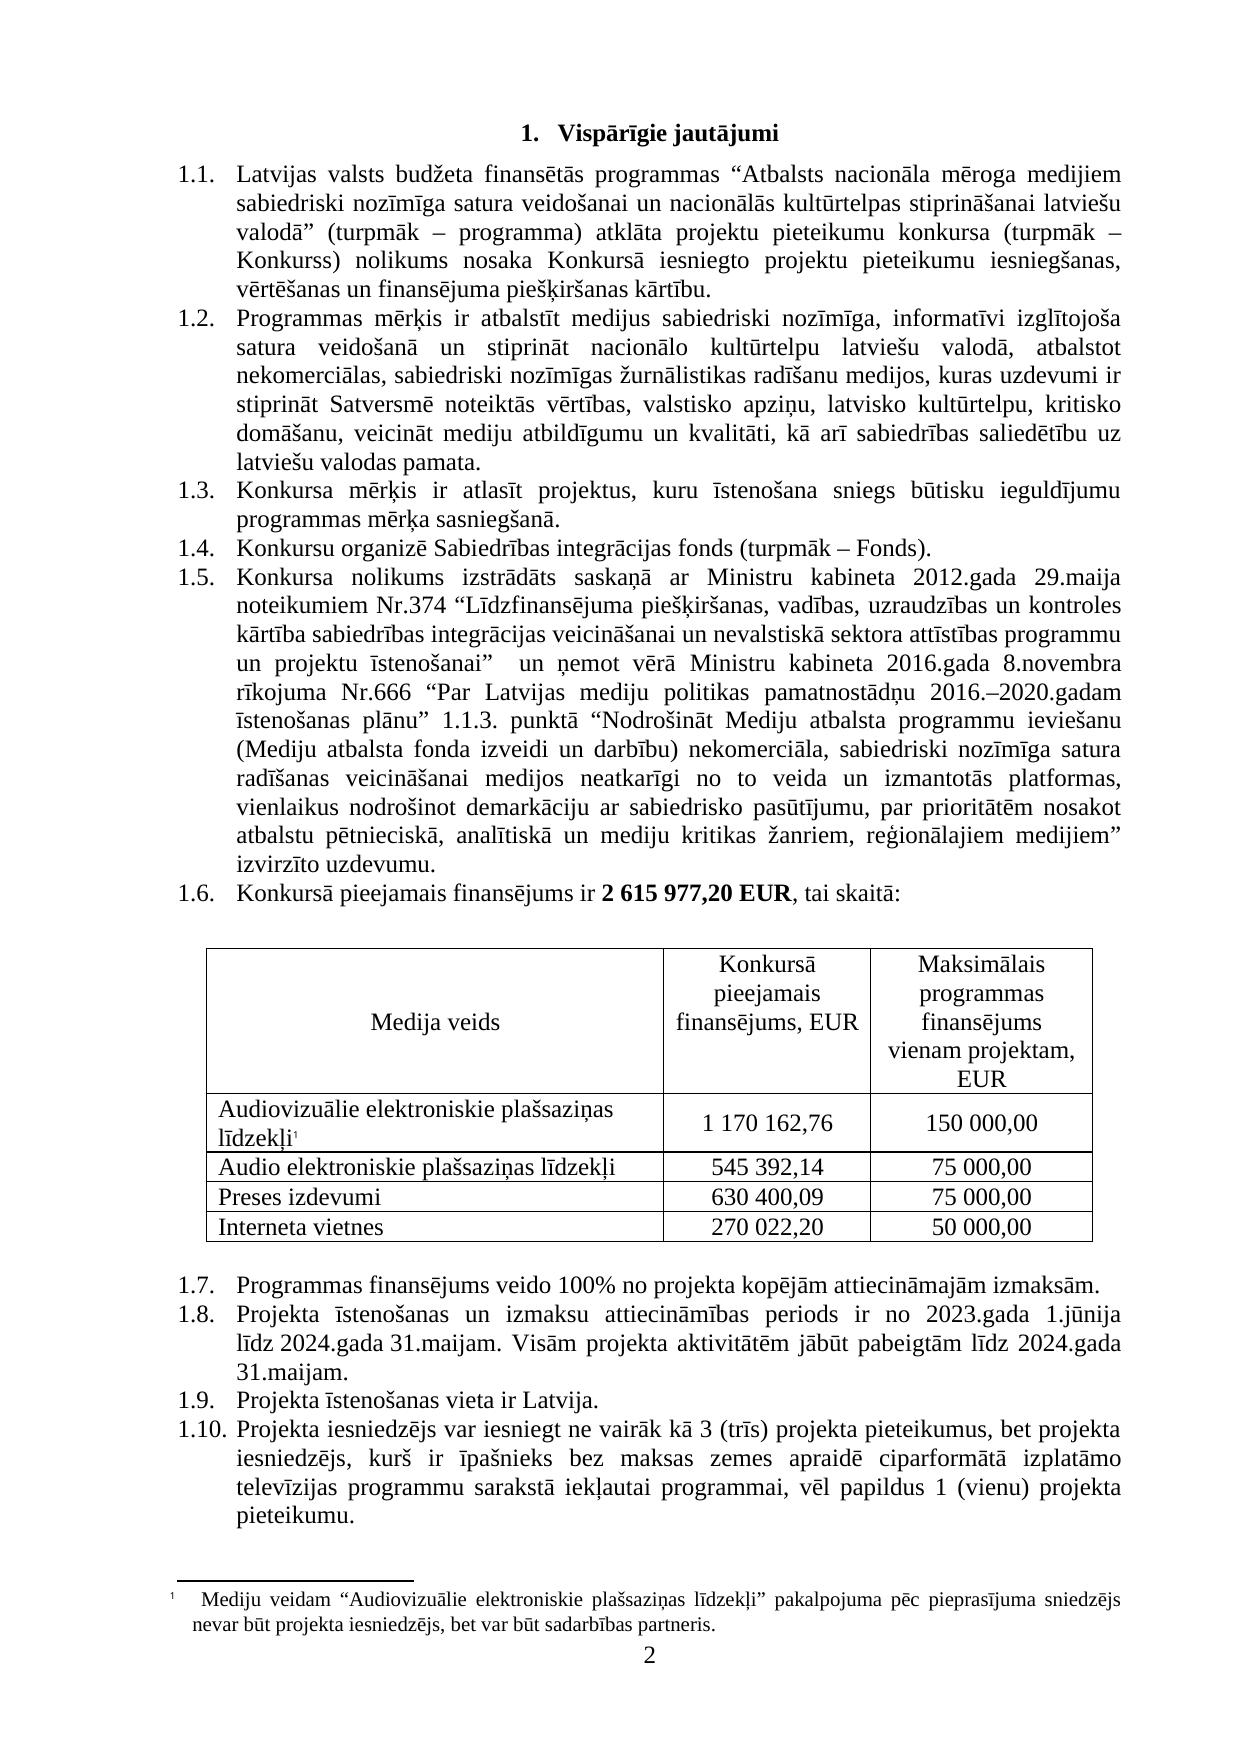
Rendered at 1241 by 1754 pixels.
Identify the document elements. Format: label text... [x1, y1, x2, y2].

table_cell 75 000,00 [871, 1182, 1092, 1211]
table_cell 50 000,00 [871, 1212, 1092, 1241]
subtitle Vispārīgie jautājumi [177, 118, 1122, 147]
subtitle Projekta īstenošanas un izmaksu attiecināmības periods ir no 2023.gada 1.jūnija līdz 2024.gada 31.maijam. Visām projekta aktivitātēm jābūt pabeigtām līdz 2024.gada 31.maijam. [177, 1299, 1122, 1386]
table_header Konkursā pieejamais finansējums, EUR [664, 949, 870, 1093]
subtitle Konkursa nolikums izstrādāts saskaņā ar Ministru kabineta 2012.gada 29.maija noteikumiem Nr.374 “Līdzfinansējuma piešķiršanas, vadības, uzraudzības un kontroles kārtība sabiedrības integrācijas veicināšanai un nevalstiskā sektora attīstības programmu un projektu īstenošanai” un ņemot vērā Ministru kabineta 2016.gada 8.novembra rīkojuma Nr.666 “Par Latvijas mediju politikas pamatnostādņu 2016.–2020.gadam īstenošanas plānu” 1.1.3. punktā “Nodrošināt Mediju atbalsta programmu ieviešanu (Mediju atbalsta fonda izveidi un darbību) nekomerciāla, sabiedriski nozīmīga satura radīšanas veicināšanai medijos neatkarīgi no to veida un izmantotās platformas, vienlaikus nodrošinot demarkāciju ar sabiedrisko pasūtījumu, par prioritātēm nosakot atbalstu pētnieciskā, analītiskā un mediju kritikas žanriem, reģionālajiem medijiem” izvirzīto uzdevumu. [177, 562, 1122, 878]
subtitle Programmas mērķis ir atbalstīt medijus sabiedriski nozīmīga, informatīvi izglītojoša satura veidošanā un stiprināt nacionālo kultūrtelpu latviešu valodā, atbalstot nekomerciālas, sabiedriski nozīmīgas žurnālistikas radīšanu medijos, kuras uzdevumi ir stiprināt Satversmē noteiktās vērtības, valstisko apziņu, latvisko kultūrtelpu, kritisko domāšanu, veicināt mediju atbildīgumu un kvalitāti, kā arī sabiedrības saliedētību uz latviešu valodas pamata. [177, 303, 1122, 476]
subtitle Projekta iesniedzējs var iesniegt ne vairāk kā 3 (trīs) projekta pieteikumus, bet projekta iesniedzējs, kurš ir īpašnieks bez maksas zemes apraidē ciparformātā izplatāmo televīzijas programmu sarakstā iekļautai programmai, vēl papildus 1 (vienu) projekta pieteikumu. [177, 1414, 1122, 1529]
table_cell Audio elektroniskie plašsaziņas līdzekļi [207, 1153, 663, 1181]
table_cell Interneta vietnes [207, 1212, 663, 1241]
subtitle Projekta īstenošanas vieta ir Latvija. [177, 1386, 1122, 1414]
subtitle Konkursa mērķis ir atlasīt projektus, kuru īstenošana sniegs būtisku ieguldījumu programmas mērķa sasniegšanā. [177, 476, 1122, 533]
table_header Maksimālais programmas finansējums vienam projektam, EUR [871, 949, 1092, 1093]
table_cell 270 022,20 [664, 1212, 870, 1241]
subtitle Programmas finansējums veido 100% no projekta kopējām attiecināmajām izmaksām. [177, 1271, 1122, 1299]
subtitle Latvijas valsts budžeta finansētās programmas “Atbalsts nacionāla mēroga medijiem sabiedriski nozīmīga satura veidošanai un nacionālās kultūrtelpas stiprināšanai latviešu valodā” (turpmāk – programma) atklāta projektu pieteikumu konkursa (turpmāk – Konkurss) nolikums nosaka Konkursā iesniegto projektu pieteikumu iesniegšanas, vērtēšanas un finansējuma piešķiršanas kārtību. [177, 159, 1122, 303]
subtitle Konkursu organizē Sabiedrības integrācijas fonds (turpmāk – Fonds). [177, 533, 1122, 562]
table_cell 630 400,09 [664, 1182, 870, 1211]
subtitle Konkursā pieejamais finansējums ir 2 615 977,20 EUR, tai skaitā: [177, 878, 1122, 907]
table_cell 1 170 162,76 [664, 1094, 870, 1151]
table_cell 75 000,00 [871, 1153, 1092, 1181]
table_cell Audiovizuālie elektroniskie plašsaziņas līdzekļi [207, 1094, 663, 1151]
table_cell 150 000,00 [871, 1094, 1092, 1151]
table_cell Preses izdevumi [207, 1182, 663, 1211]
table_cell 545 392,14 [664, 1153, 870, 1181]
table_header Medija veids [207, 949, 663, 1093]
